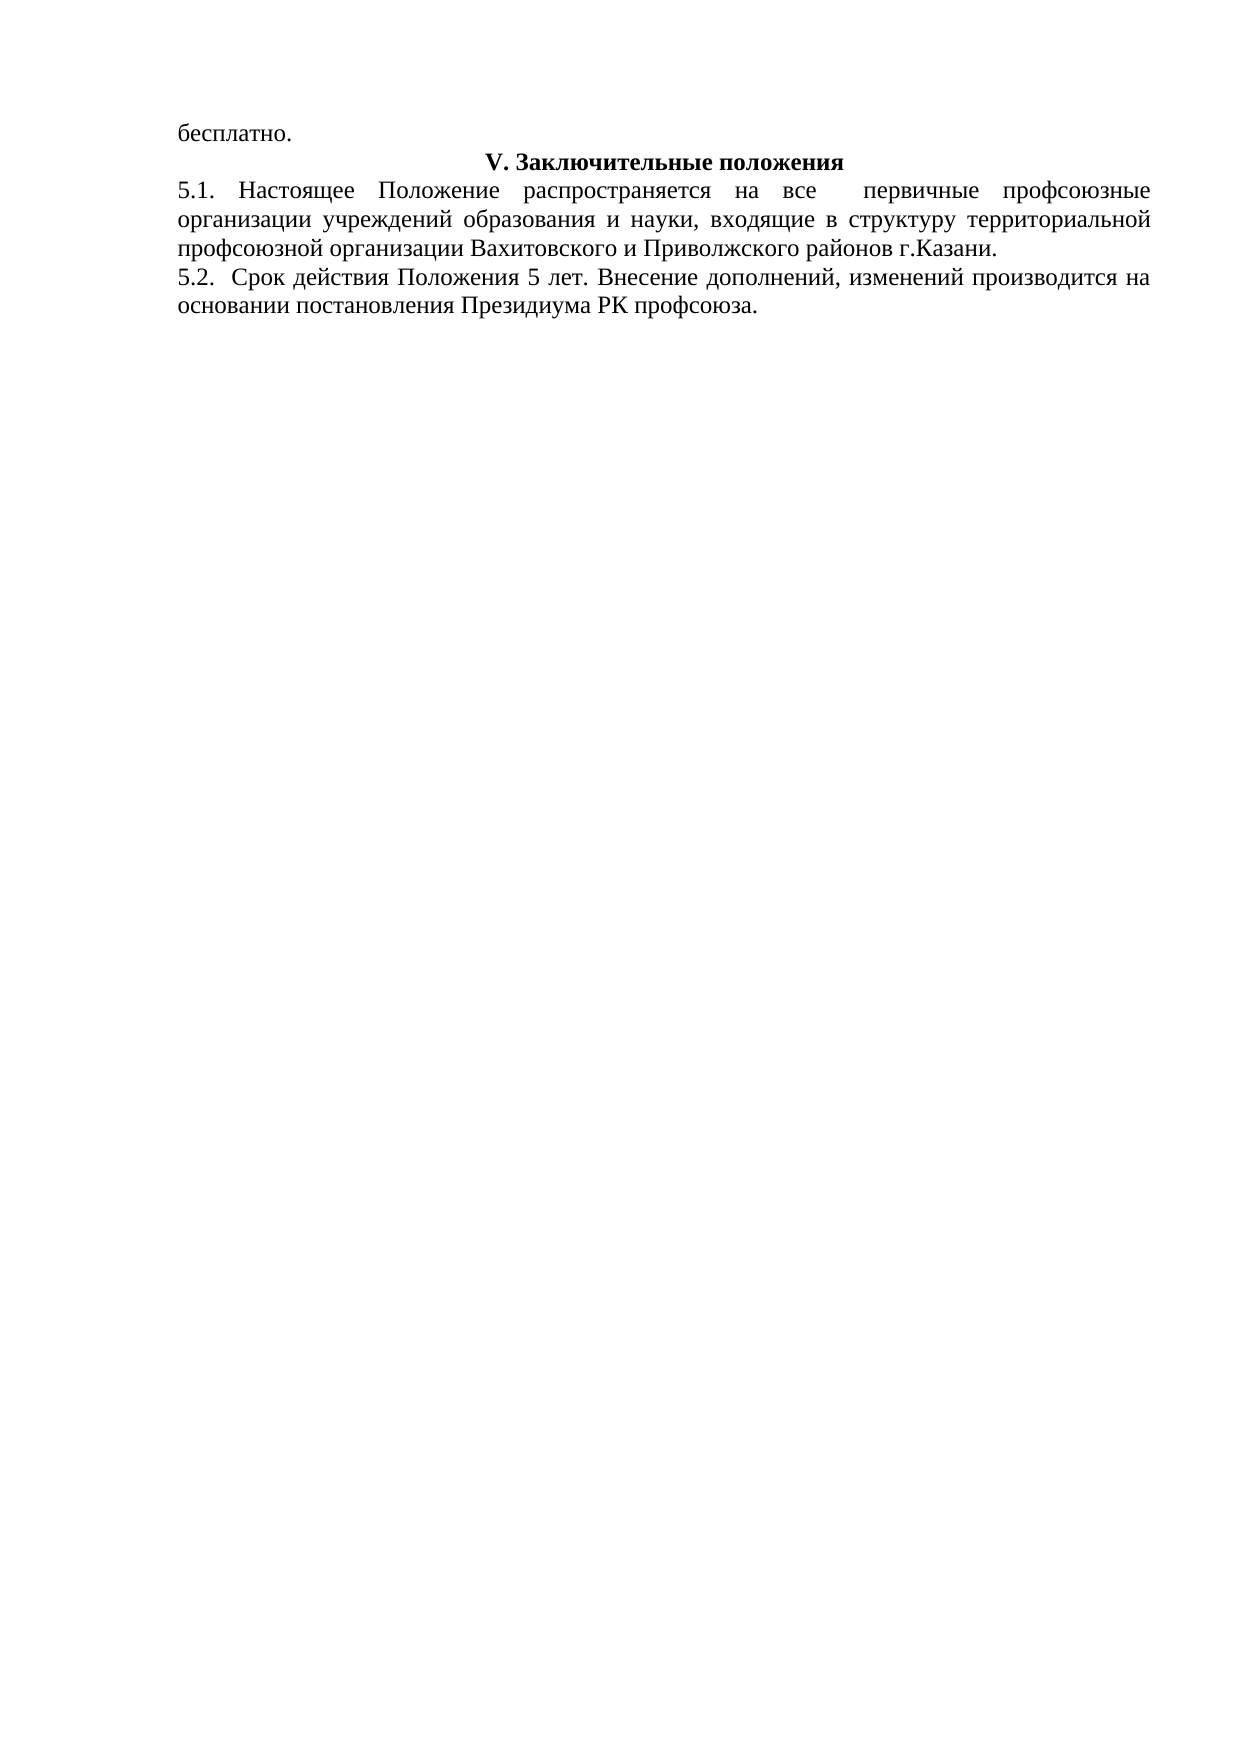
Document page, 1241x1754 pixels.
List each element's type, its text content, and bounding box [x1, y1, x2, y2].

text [177, 118, 1152, 147]
text 5.1. Настоящее Положение распространяется на все первичные профсоюзные организации учреждений образования и науки, входящие в структуру территориальной профсоюзной организации Вахитовского и Приволжского районов г.Казани. [177, 176, 1152, 262]
text 5.2. Срок действия Положения 5 лет. Внесение дополнений, изменений производится на основании постановления Президиума РК профсоюза. [177, 262, 1152, 319]
text V. Заключительные положения [177, 147, 1152, 176]
